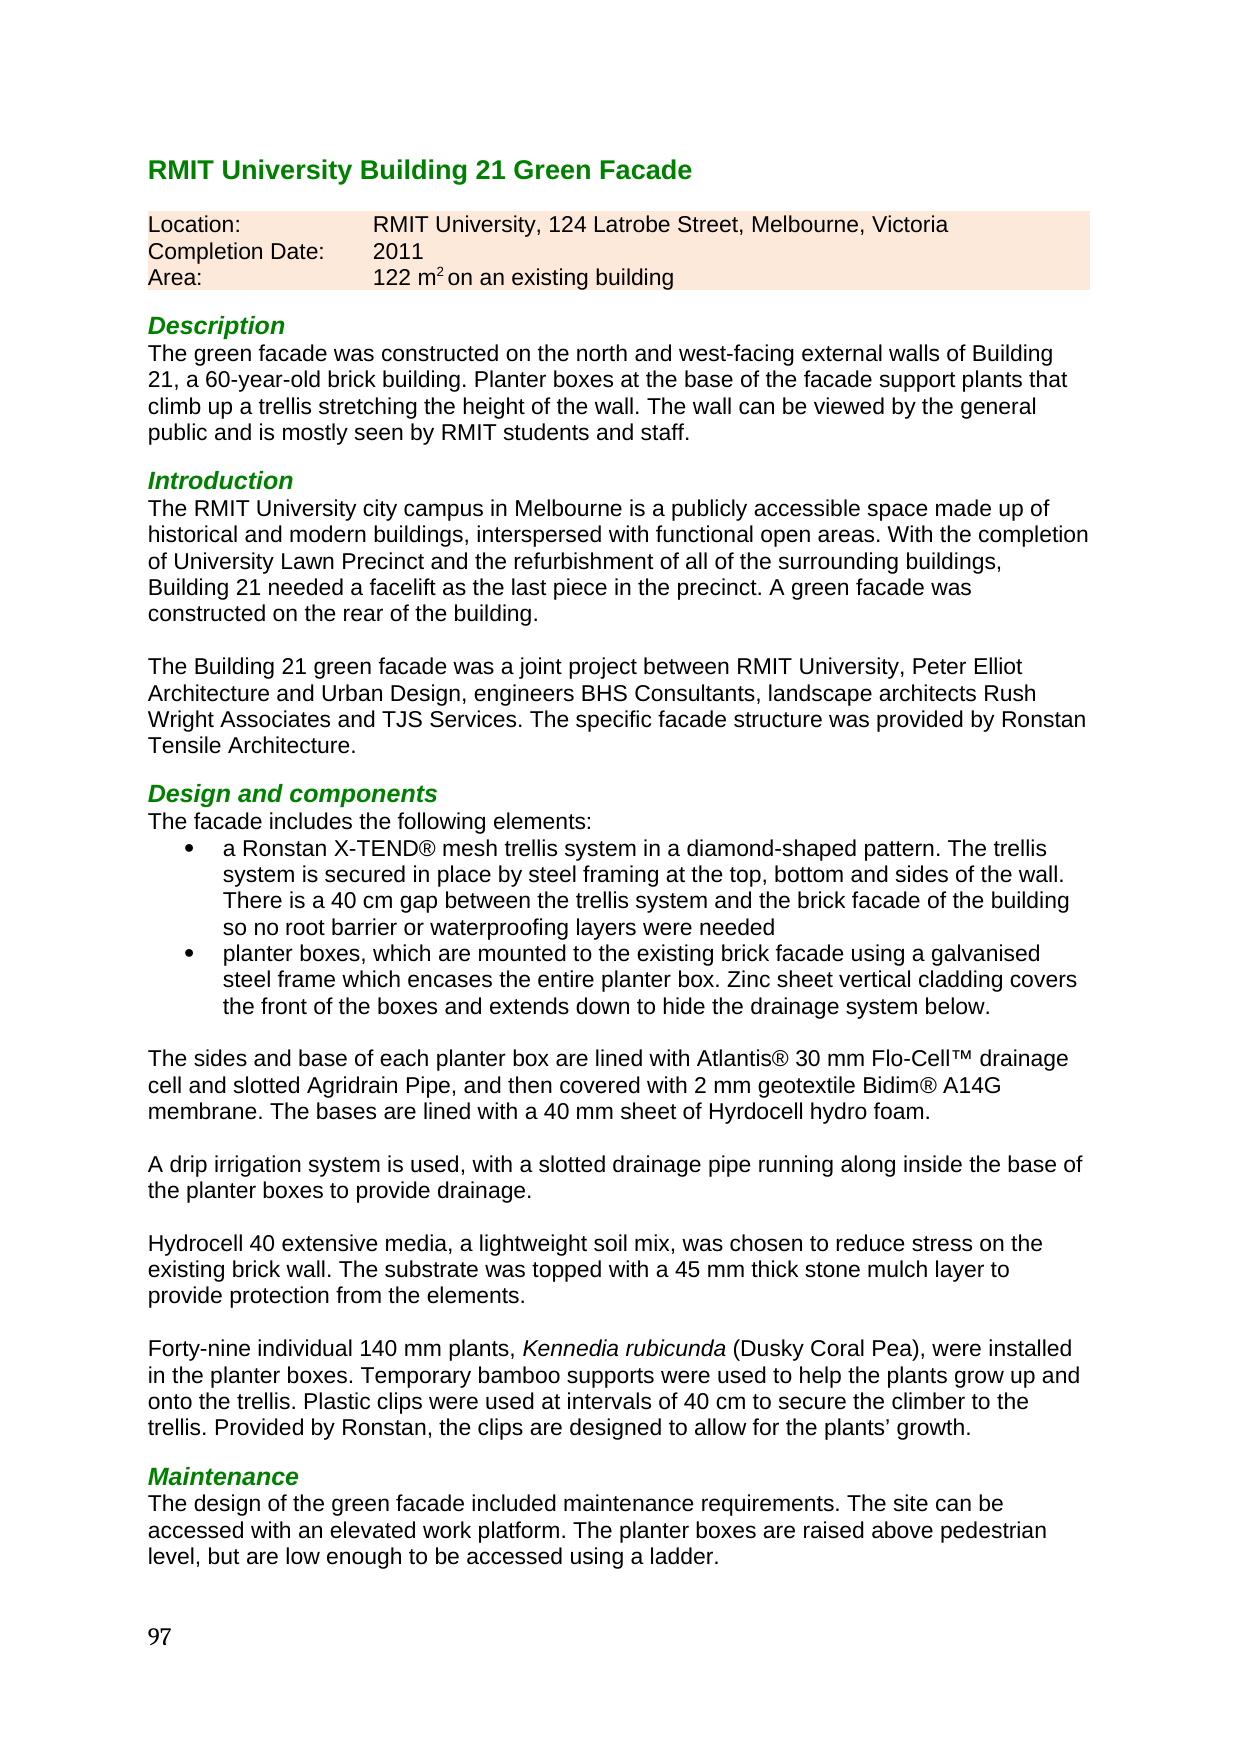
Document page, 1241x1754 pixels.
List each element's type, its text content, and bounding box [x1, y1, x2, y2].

subtitle RMIT University Building 21 Green Facade [148, 154, 1090, 185]
text The green facade was constructed on the north and west-facing external walls of Building 21, a 60-year-old brick building. Planter boxes at the base of the facade support plants that climb up a trellis stretching the height of the wall. The wall can be viewed by the general public and is mostly seen by RMIT students and staff. [148, 340, 1090, 445]
subtitle Design and components [148, 779, 1090, 808]
subtitle Description [148, 311, 1090, 340]
list a Ronstan X-TEND® mesh trellis system in a diamond-shaped pattern. The trellis system is secured in place by steel framing at the top, bottom and sides of the wall. There is a 40 cm gap between the trellis system and the brick facade of the building so no root barrier or waterproofing layers were needed [185, 834, 1090, 940]
text Completion Date: 2011 [148, 238, 1090, 264]
text The design of the green facade included maintenance requirements. The site can be accessed with an elevated work platform. The planter boxes are raised above pedestrian level, but are low enough to be accessed using a ladder. [148, 1490, 1090, 1569]
list planter boxes, which are mounted to the existing brick facade using a galvanised steel frame which encases the entire planter box. Zinc sheet vertical cladding covers the front of the boxes and extends down to hide the drainage system below. [185, 940, 1090, 1019]
text The Building 21 green facade was a joint project between RMIT University, Peter Elliot Architecture and Urban Design, engineers BHS Consultants, landscape architects Rush Wright Associates and TJS Services. The specific facade structure was provided by Ronstan Tensile Architecture. [148, 653, 1090, 758]
text Hydrocell 40 extensive media, a lightweight soil mix, was chosen to reduce stress on the existing brick wall. The substrate was topped with a 45 mm thick stone mulch layer to provide protection from the elements. [148, 1230, 1090, 1309]
subtitle Maintenance [148, 1461, 1090, 1490]
subtitle Introduction [148, 466, 1090, 495]
text Forty-nine individual 140 mm plants, Kennedia rubicunda (Dusky Coral Pea), were installed in the planter boxes. Temporary bamboo supports were used to help the plants grow up and onto the trellis. Plastic clips were used at intervals of 40 cm to secure the climber to the trellis. Provided by Ronstan, the clips are designed to allow for the plants’ growth. [148, 1335, 1090, 1441]
text Area: 122 m2 on an existing building [148, 264, 1090, 290]
text The facade includes the following elements: [148, 808, 1090, 834]
text The sides and base of each planter box are lined with Atlantis® 30 mm Flo-Cell™ drainage cell and slotted Agridrain Pipe, and then covered with 2 mm geotextile Bidim® A14G membrane. The bases are lined with a 40 mm sheet of Hyrdocell hydro foam. [148, 1045, 1090, 1124]
text The RMIT University city campus in Melbourne is a publicly accessible space made up of historical and modern buildings, interspersed with functional open areas. With the completion of University Lawn Precinct and the refurbishment of all of the surrounding buildings, Building 21 needed a facelift as the last piece in the precinct. A green facade was constructed on the rear of the building. [148, 495, 1090, 627]
text A drip irrigation system is used, with a slotted drainage pipe running along inside the base of the planter boxes to provide drainage. [148, 1151, 1090, 1203]
text Location: RMIT University, 124 Latrobe Street, Melbourne, Victoria [148, 211, 1090, 238]
